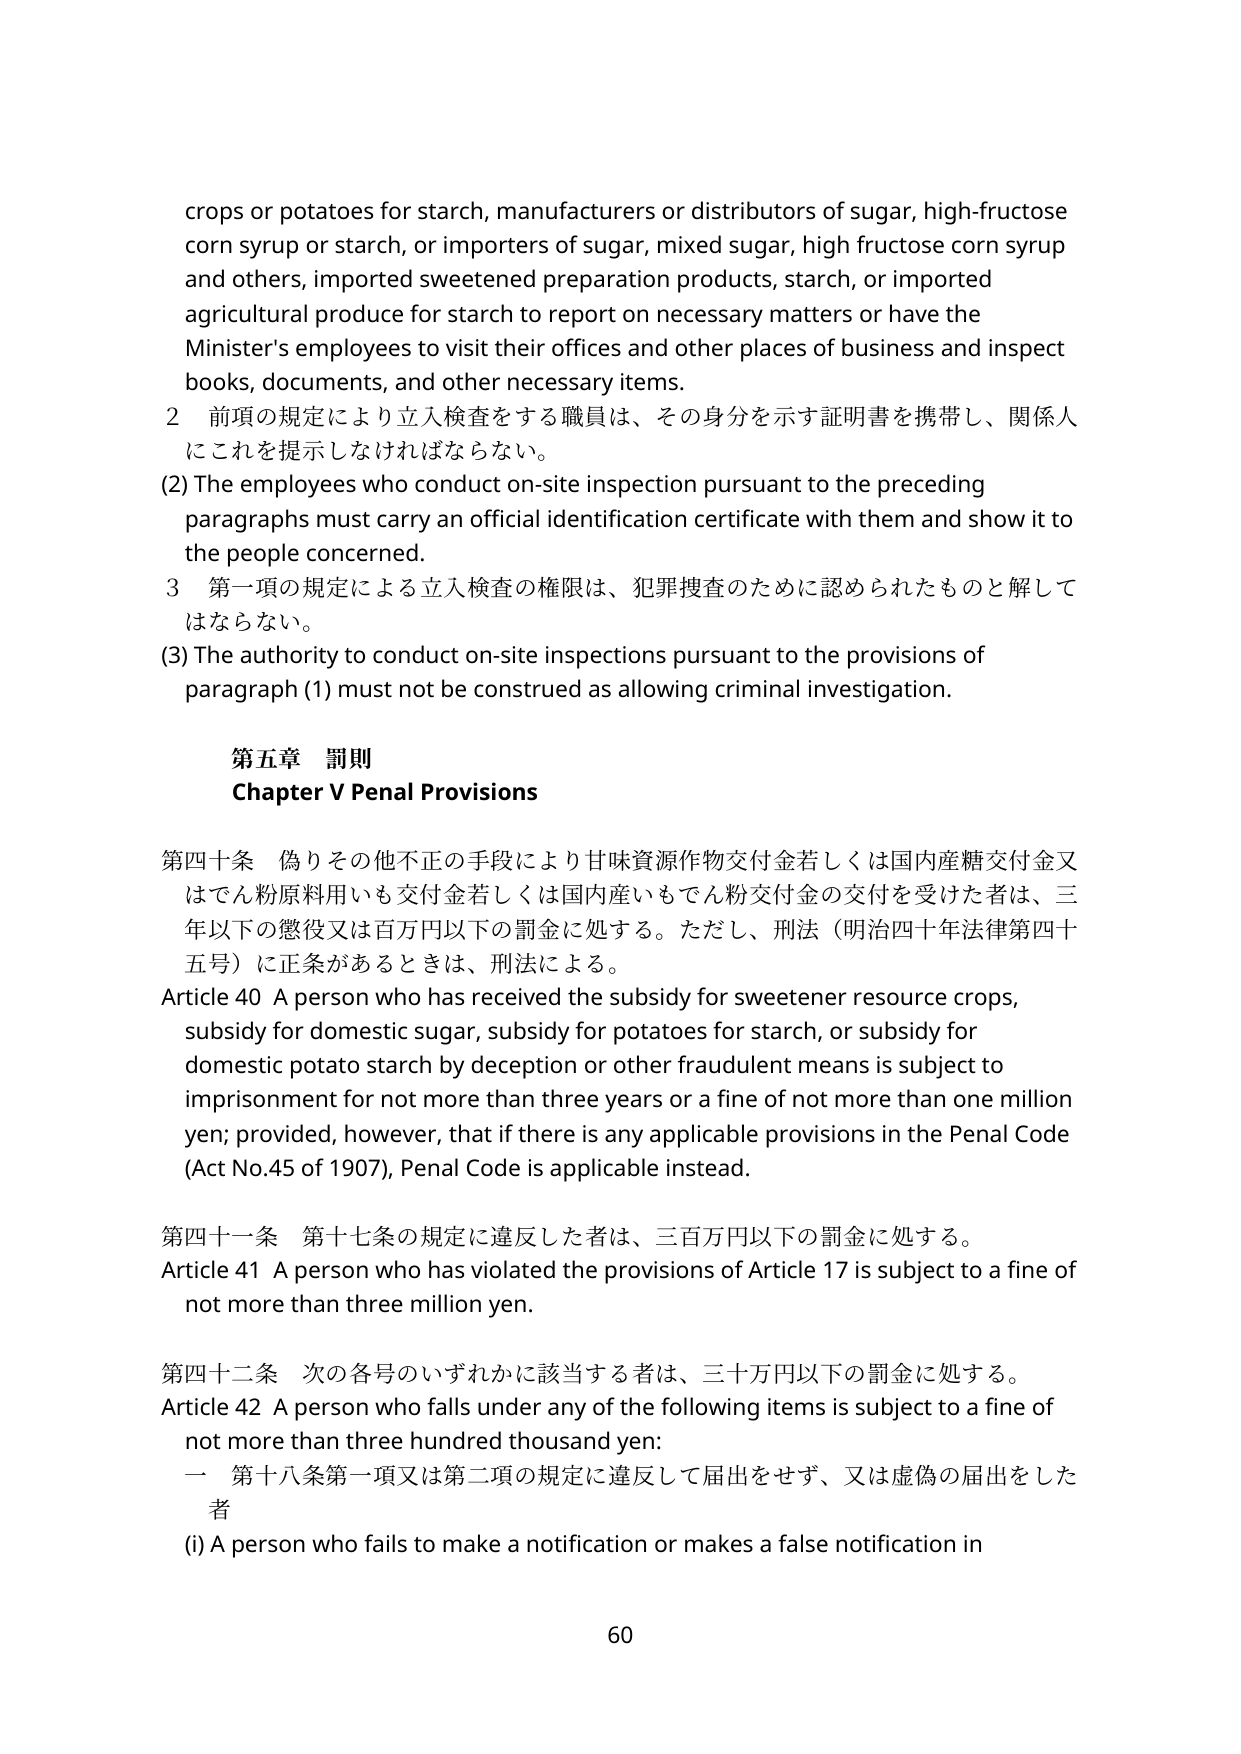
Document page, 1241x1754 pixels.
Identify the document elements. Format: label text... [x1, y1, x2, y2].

text Article 42 A person who falls under any of the following items is subject to a fine of not more than three hundred thousand yen: [161, 1389, 1079, 1458]
text 第五章 罰則 [230, 740, 1079, 774]
text 第四十二条 次の各号のいずれかに該当する者は、三十万円以下の罰金に処する。 [161, 1355, 1079, 1389]
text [184, 1526, 1079, 1560]
text 第四十条 偽りその他不正の手段により甘味資源作物交付金若しくは国内産糖交付金又はでん粉原料用いも交付金若しくは国内産いもでん粉交付金の交付を受けた者は、三年以下の懲役又は百万円以下の罰金に処する。ただし、刑法（明治四十年法律第四十五号）に正条があるときは、刑法による。 [161, 843, 1079, 979]
text Article 40 A person who has received the subsidy for sweetener resource crops, subsidy for domestic sugar, subsidy for potatoes for starch, or subsidy for domestic potato starch by deception or other fraudulent means is subject to imprisonment for not more than three years or a fine of not more than one million yen; provided, however, that if there is any applicable provisions in the Penal Code (Act No.45 of 1907), Penal Code is applicable instead. [161, 979, 1079, 1184]
text Chapter V Penal Provisions [230, 774, 1079, 809]
text Article 41 A person who has violated the provisions of Article 17 is subject to a fine of not more than three million yen. [161, 1253, 1079, 1321]
text ３ 第一項の規定による立入検査の権限は、犯罪捜査のために認められたものと解してはならない。 [161, 569, 1079, 638]
text 一 第十八条第一項又は第二項の規定に違反して届出をせず、又は虚偽の届出をした者 [184, 1458, 1079, 1526]
text ２ 前項の規定により立入検査をする職員は、その身分を示す証明書を携帯し、関係人にこれを提示しなければならない。 [161, 399, 1079, 467]
text 第四十一条 第十七条の規定に違反した者は、三百万円以下の罰金に処する。 [161, 1219, 1079, 1253]
text (3) The authority to conduct on-site inspections pursuant to the provisions of paragraph (1) must not be construed as allowing criminal investigation. [161, 638, 1079, 706]
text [161, 194, 1079, 399]
text (2) The employees who conduct on-site inspection pursuant to the preceding paragraphs must carry an official identification certificate with them and show it to the people concerned. [161, 467, 1079, 569]
